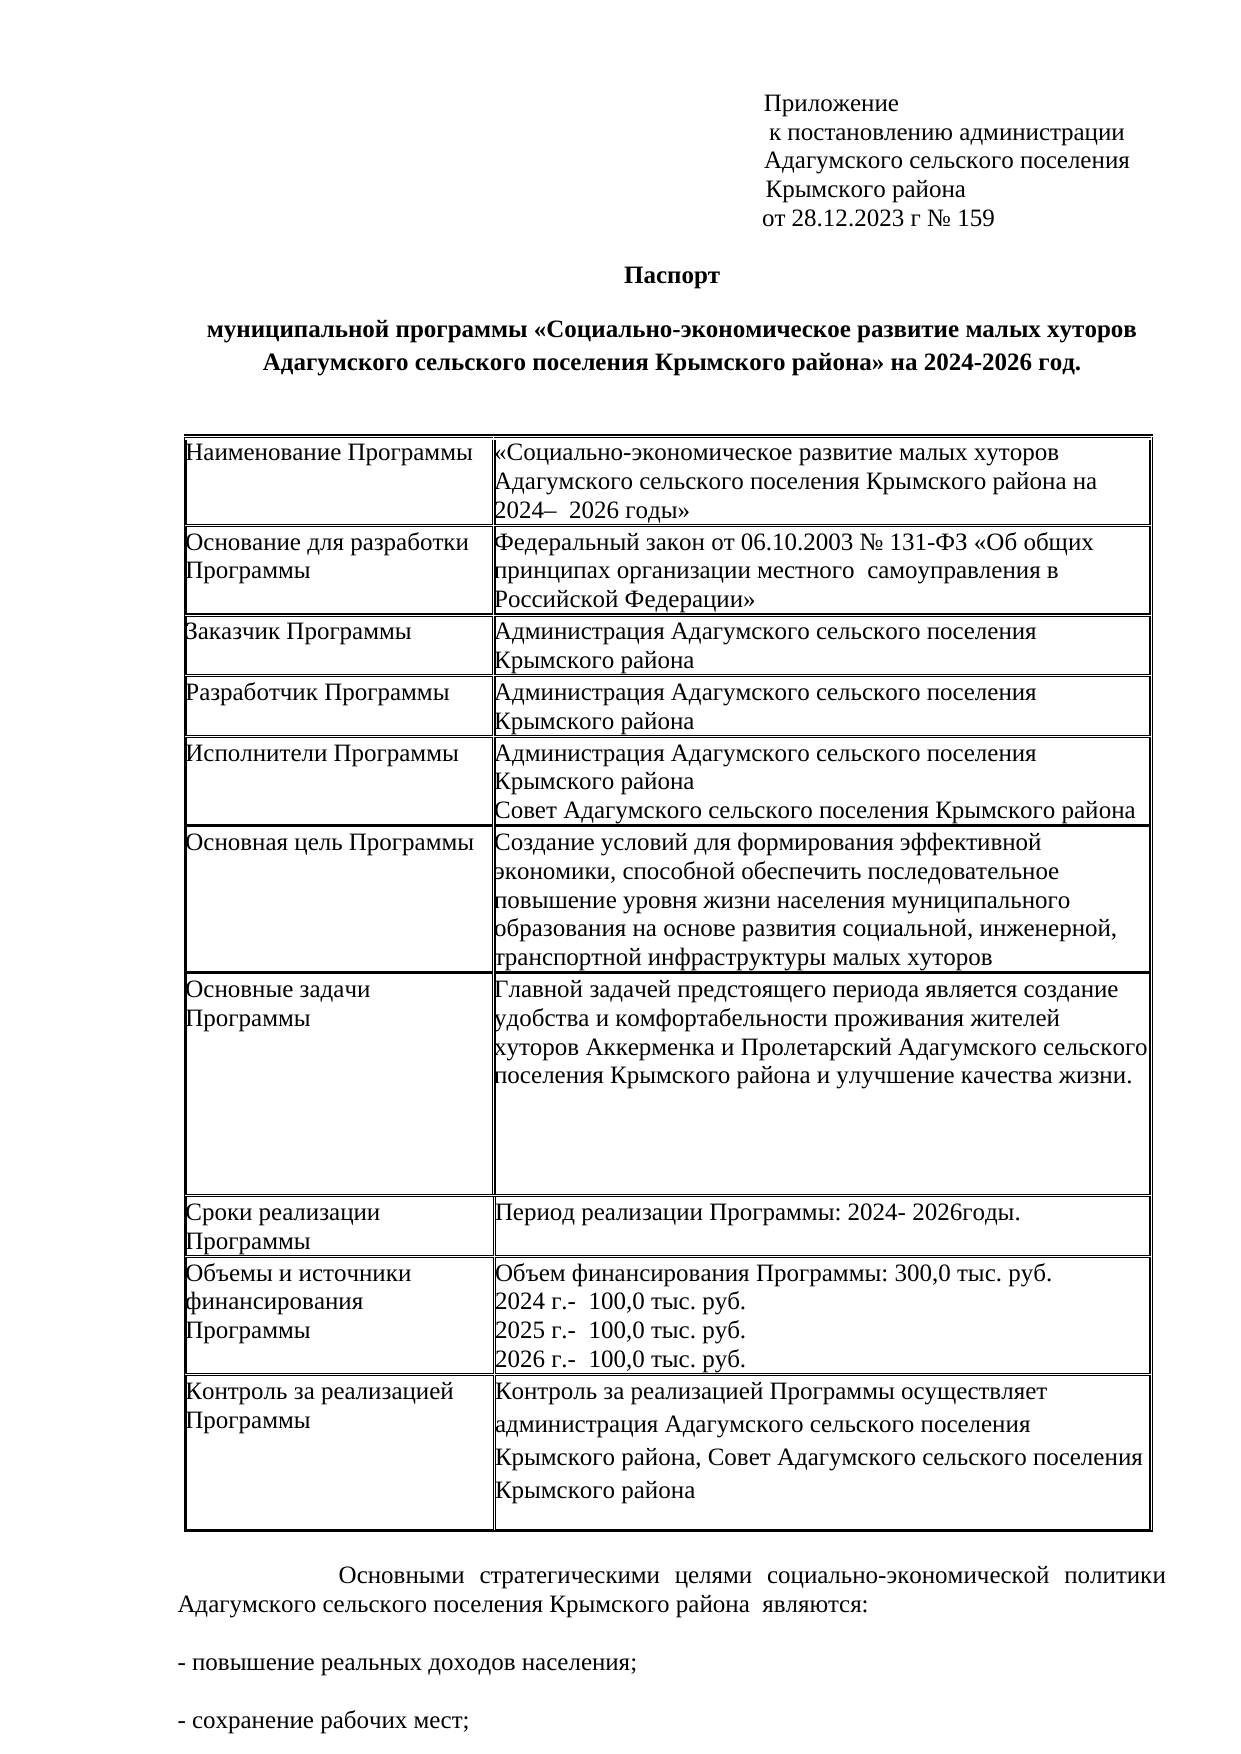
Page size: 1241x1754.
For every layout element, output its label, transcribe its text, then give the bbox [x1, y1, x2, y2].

table_cell Основная цель Программы [187, 827, 492, 971]
table_cell Администрация Адагумского сельского поселения Крымского района Совет Адагумского сельского поселения Крымского района [496, 738, 1149, 824]
table_cell Главной задачей предстоящего периода является создание удобства и комфортабельности проживания жителей хуторов Аккерменка и Пролетарский Адагумского сельского поселения Крымского района и улучшение качества жизни. [496, 974, 1149, 1194]
table_cell Контроль за реализацией Программы [187, 1376, 493, 1528]
text - повышение реальных доходов населения; [177, 1647, 1167, 1676]
table_cell [176, 1529, 1168, 1560]
table_cell Администрация Адагумского сельского поселения Крымского района [496, 677, 1149, 734]
table_cell Федеральный закон от 06.10.2003 № 131-ФЗ «Об общих принципах организации местного самоуправления в Российской Федерации» [496, 527, 1149, 613]
text Приложение [177, 88, 1167, 117]
text Адагумского сельского поселения [177, 145, 1167, 174]
table_cell Администрация Адагумского сельского поселения Крымского района [496, 617, 1149, 674]
table_header Наименование Программы [185, 436, 494, 523]
table_cell Контроль за реализацией Программы осуществляет администрация Адагумского сельского поселения Крымского района, Совет Адагумского сельского поселения Крымского района [496, 1376, 1149, 1528]
text от 28.12.2023 г № 159 [177, 203, 1167, 232]
table_cell Разработчик Программы [187, 677, 492, 734]
text Основными стратегическими целями социально-экономической политики Адагумского сельского поселения Крымского района являются: [177, 1560, 1167, 1618]
table_cell Заказчик Программы [187, 617, 492, 674]
text Крымского района [177, 174, 1167, 203]
table_cell Основные задачи Программы [187, 974, 492, 1194]
table_cell Объемы и источники финансирования Программы [187, 1258, 493, 1373]
table_cell Основание для разработки Программы [187, 527, 492, 613]
table_header «Социально-экономическое развитие малых хуторов Адагумского сельского поселения Крымского района на 2024– 2026 годы» [494, 438, 1151, 523]
text - сохранение рабочих мест; [177, 1705, 1167, 1734]
table_cell Объем финансирования Программы: 300,0 тыс. руб. 2024 г.- 100,0 тыс. руб. 2025 г.- 100,0 тыс. руб. 2026 г.- 100,0 тыс. руб. [496, 1258, 1149, 1373]
text муниципальной программы «Социально-экономическое развитие малых хуторов Адагумского сельского поселения Крымского района» на 2024-2026 год. [177, 314, 1167, 376]
table_cell Сроки реализации Программы [187, 1197, 493, 1254]
table_cell Создание условий для формирования эффективной экономики, способной обеспечить последовательное повышение уровня жизни населения муниципального образования на основе развития социальной, инженерной, транспортной инфраструктуры малых хуторов [496, 827, 1149, 971]
text Паспорт [177, 260, 1167, 289]
table_cell Период реализации Программы: 2024- 2026годы. [496, 1197, 1149, 1254]
text к постановлению администрации [177, 117, 1167, 145]
table_cell Исполнители Программы [187, 738, 492, 824]
